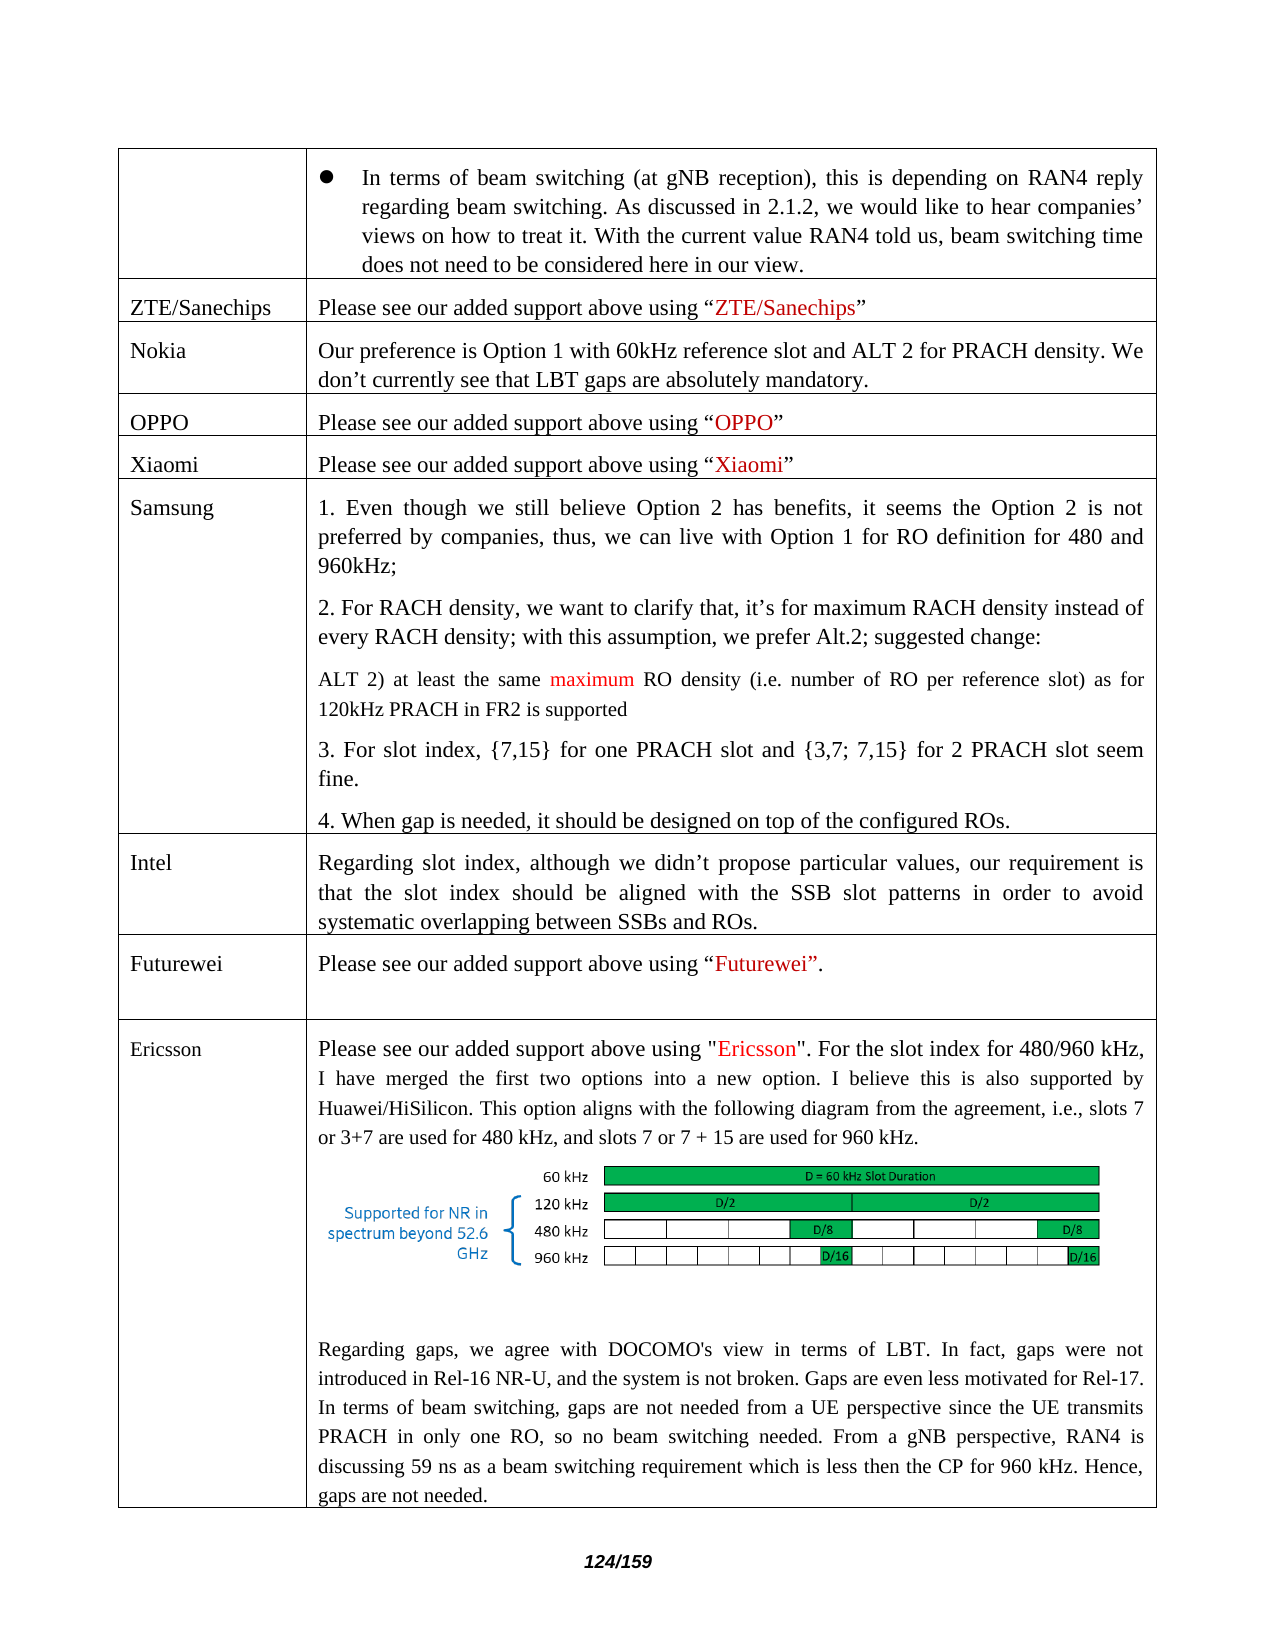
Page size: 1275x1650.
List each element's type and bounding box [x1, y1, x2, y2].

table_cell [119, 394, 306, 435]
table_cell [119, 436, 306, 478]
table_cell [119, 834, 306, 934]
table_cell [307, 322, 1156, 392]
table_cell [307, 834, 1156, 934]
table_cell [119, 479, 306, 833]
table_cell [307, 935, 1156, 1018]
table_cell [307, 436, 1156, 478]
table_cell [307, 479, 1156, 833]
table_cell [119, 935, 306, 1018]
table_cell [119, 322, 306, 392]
picture [317, 1161, 1105, 1278]
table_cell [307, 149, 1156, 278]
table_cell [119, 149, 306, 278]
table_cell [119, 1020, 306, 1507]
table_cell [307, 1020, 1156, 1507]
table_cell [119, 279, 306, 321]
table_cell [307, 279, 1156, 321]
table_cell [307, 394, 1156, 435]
